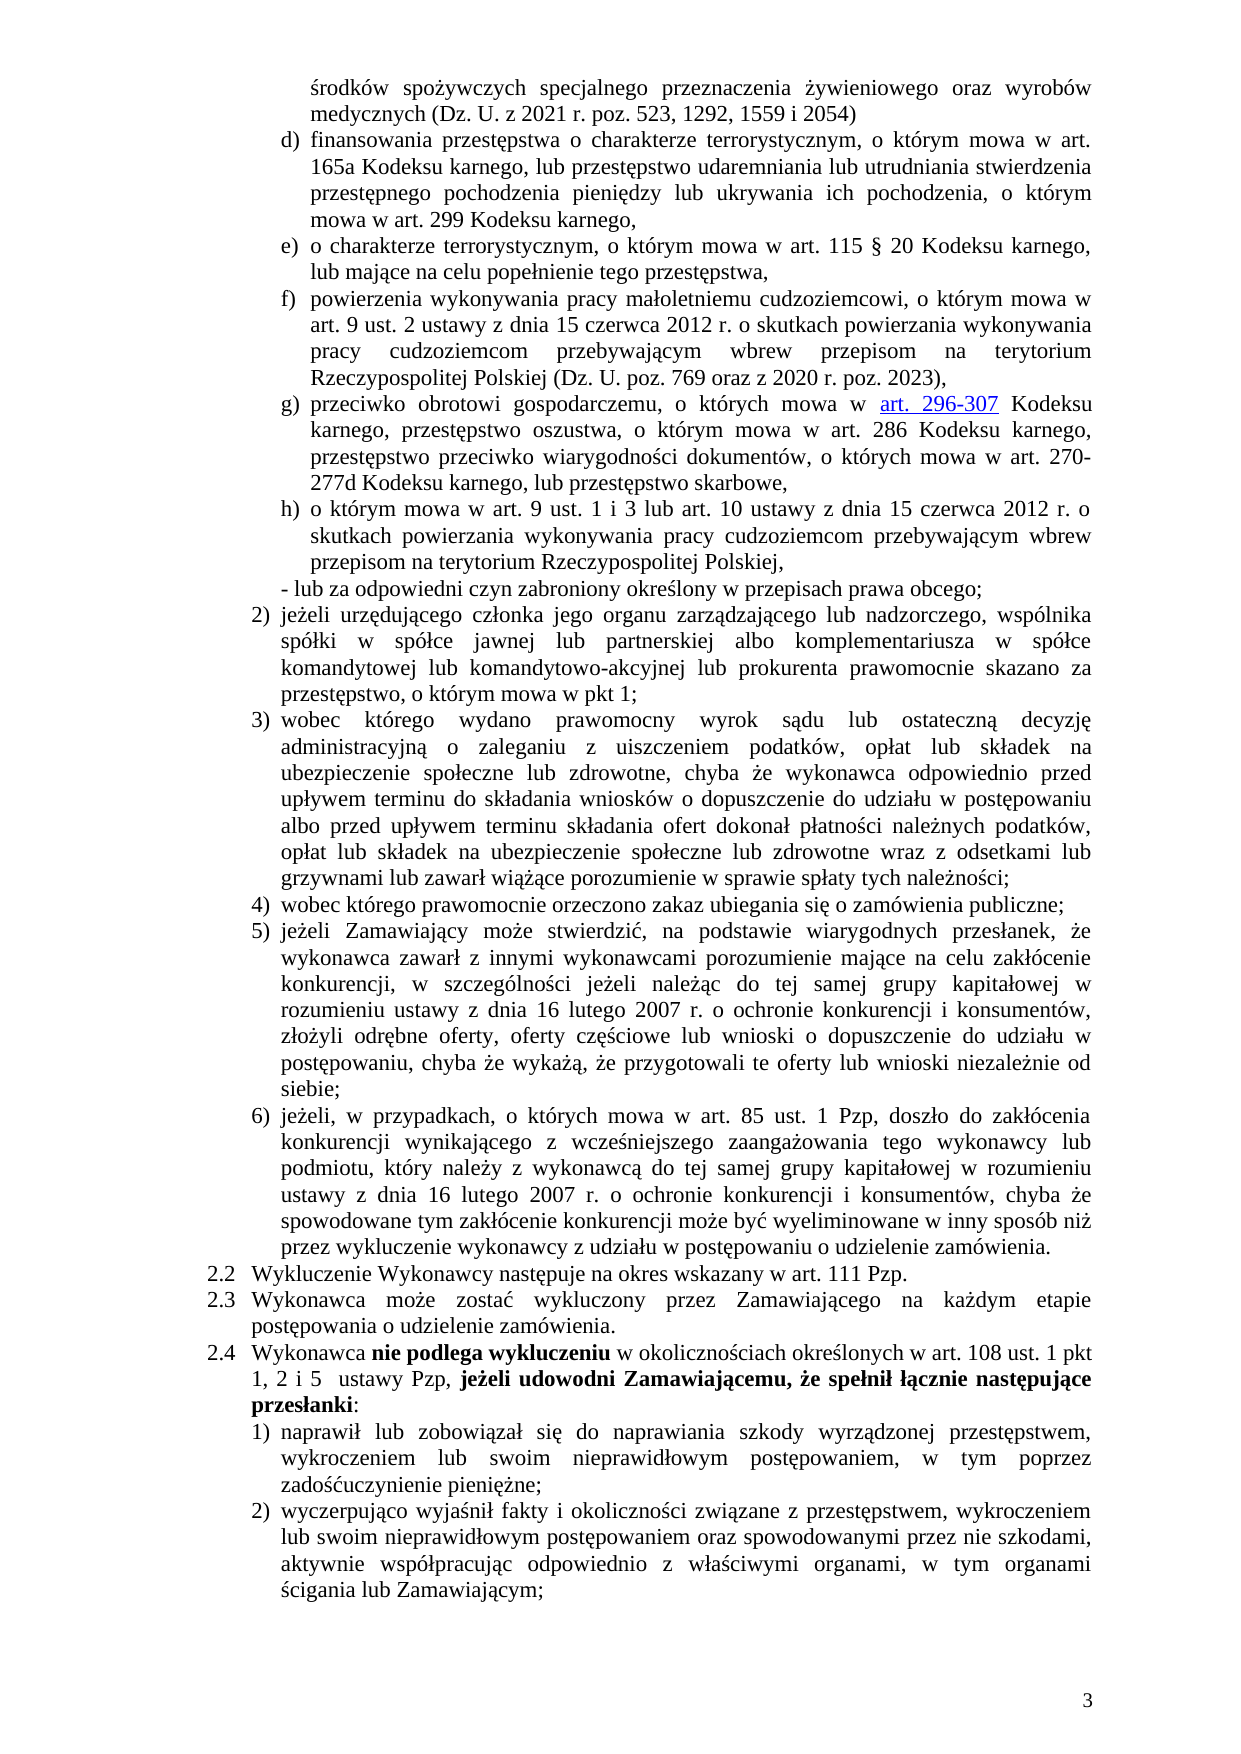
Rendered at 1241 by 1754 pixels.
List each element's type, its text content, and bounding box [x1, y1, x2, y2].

text 2.2 Wykluczenie Wykonawcy następuje na okres wskazany w art. 111 Pzp. [207, 1260, 1093, 1286]
text 2.3 Wykonawca może zostać wykluczony przez Zamawiającego na każdym etapie postępowania o udzielenie zamówienia. [207, 1286, 1093, 1339]
list jeżeli Zamawiający może stwierdzić, na podstawie wiarygodnych przesłanek, że wykonawca zawarł z innymi wykonawcami porozumienie mające na celu zakłócenie konkurencji, w szczególności jeżeli należąc do tej samej grupy kapitałowej w rozumieniu ustawy z dnia 16 lutego 2007 r. o ochronie konkurencji i konsumentów, złożyli odrębne oferty, oferty częściowe lub wnioski o dopuszczenie do udziału w postępowaniu, chyba że wykażą, że przygotowali te oferty lub wnioski niezależnie od siebie; [251, 917, 1093, 1102]
list jeżeli, w przypadkach, o których mowa w art. 85 ust. 1 Pzp, doszło do zakłócenia konkurencji wynikającego z wcześniejszego zaangażowania tego wykonawcy lub podmiotu, który należy z wykonawcą do tej samej grupy kapitałowej w rozumieniu ustawy z dnia 16 lutego 2007 r. o ochronie konkurencji i konsumentów, chyba że spowodowane tym zakłócenie konkurencji może być wyeliminowane w inny sposób niż przez wykluczenie wykonawcy z udziału w postępowaniu o udzielenie zamówienia. [251, 1102, 1093, 1260]
list wyczerpująco wyjaśnił fakty i okoliczności związane z przestępstwem, wykroczeniem lub swoim nieprawidłowym postępowaniem oraz spowodowanymi przez nie szkodami, aktywnie współpracując odpowiednio z właściwymi organami, w tym organami ścigania lub Zamawiającym; [251, 1497, 1093, 1602]
list o charakterze terrorystycznym, o którym mowa w art. 115 § 20 Kodeksu karnego, lub mające na celu popełnienie tego przestępstwa, [281, 232, 1093, 285]
list jeżeli urzędującego członka jego organu zarządzającego lub nadzorczego, wspólnika spółki w spółce jawnej lub partnerskiej albo komplementariusza w spółce komandytowej lub komandytowo-akcyjnej lub prokurenta prawomocnie skazano za przestępstwo, o którym mowa w pkt 1; [251, 601, 1093, 706]
list wobec którego prawomocnie orzeczono zakaz ubiegania się o zamówienia publiczne; [251, 891, 1093, 917]
list naprawił lub zobowiązał się do naprawiania szkody wyrządzonej przestępstwem, wykroczeniem lub swoim nieprawidłowym postępowaniem, w tym poprzez zadośćuczynienie pieniężne; [251, 1418, 1093, 1497]
text - lub za odpowiedni czyn zabroniony określony w przepisach prawa obcego; [251, 574, 1093, 601]
list powierzenia wykonywania pracy małoletniemu cudzoziemcowi, o którym mowa w art. 9 ust. 2 ustawy z dnia 15 czerwca 2012 r. o skutkach powierzania wykonywania pracy cudzoziemcom przebywającym wbrew przepisom na terytorium Rzeczypospolitej Polskiej (Dz. U. poz. 769 oraz z 2020 r. poz. 2023), [281, 285, 1093, 390]
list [281, 74, 1093, 127]
list wobec którego wydano prawomocny wyrok sądu lub ostateczną decyzję administracyjną o zaleganiu z uiszczeniem podatków, opłat lub składek na ubezpieczenie społeczne lub zdrowotne, chyba że wykonawca odpowiednio przed upływem terminu do składania wniosków o dopuszczenie do udziału w postępowaniu albo przed upływem terminu składania ofert dokonał płatności należnych podatków, opłat lub składek na ubezpieczenie społeczne lub zdrowotne wraz z odsetkami lub grzywnami lub zawarł wiążące porozumienie w sprawie spłaty tych należności; [251, 706, 1093, 891]
text 2.4 Wykonawca nie podlega wykluczeniu w okolicznościach określonych w art. 108 ust. 1 pkt 1, 2 i 5 ustawy Pzp, jeżeli udowodni Zamawiającemu, że spełnił łącznie następujące przesłanki: [207, 1339, 1093, 1418]
list o którym mowa w art. 9 ust. 1 i 3 lub art. 10 ustawy z dnia 15 czerwca 2012 r. o skutkach powierzania wykonywania pracy cudzoziemcom przebywającym wbrew przepisom na terytorium Rzeczypospolitej Polskiej, [281, 496, 1093, 574]
list przeciwko obrotowi gospodarczemu, o których mowa w art. 296-307 Kodeksu karnego, przestępstwo oszustwa, o którym mowa w art. 286 Kodeksu karnego, przestępstwo przeciwko wiarygodności dokumentów, o których mowa w art. 270-277d Kodeksu karnego, lub przestępstwo skarbowe, [281, 390, 1093, 496]
list finansowania przestępstwa o charakterze terrorystycznym, o którym mowa w art. 165a Kodeksu karnego, lub przestępstwo udaremniania lub utrudniania stwierdzenia przestępnego pochodzenia pieniędzy lub ukrywania ich pochodzenia, o którym mowa w art. 299 Kodeksu karnego, [281, 127, 1093, 232]
